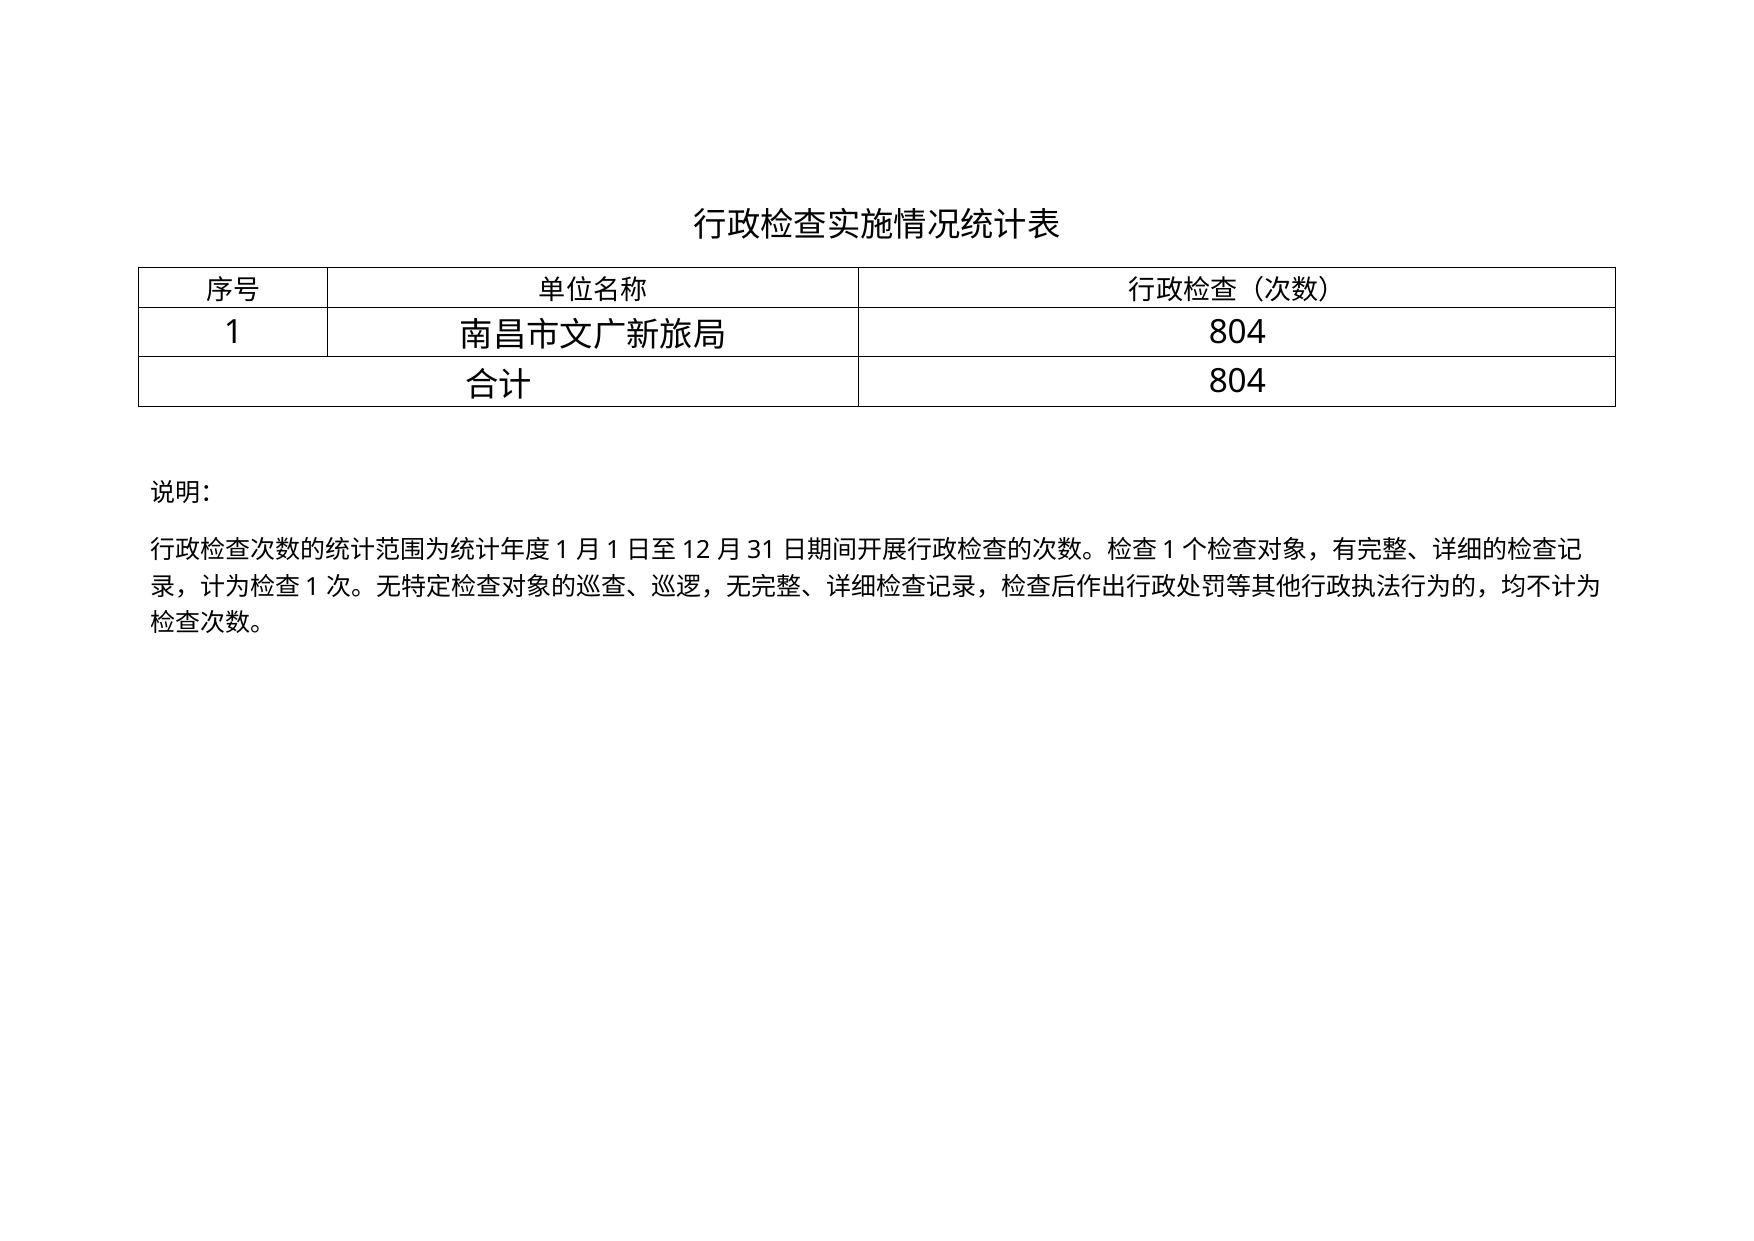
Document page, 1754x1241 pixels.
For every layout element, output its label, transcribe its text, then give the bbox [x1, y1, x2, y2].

table_cell 南昌市文广新旅局 [328, 308, 858, 356]
text 行政检查实施情况统计表 [150, 198, 1604, 246]
table_cell 合计 [139, 357, 858, 406]
table_cell 804 [859, 357, 1615, 406]
table_cell 1 [139, 308, 327, 356]
text 行政检查次数的统计范围为统计年度1 月1 日至12 月31 日期间开展行政检查的次数。检查1 个检查对象，有完整、详细的检查记录，计为检查1 次。无特定检查对象的巡查、巡逻，无完整、详细检查记录，检查后作出行政处罚等其他行政执法行为的，均不计为检查次数。 [150, 530, 1604, 639]
table_header 单位名称 [328, 268, 858, 307]
text 说明： [150, 473, 1604, 509]
table_header 行政检查（次数） [859, 268, 1615, 307]
table_cell 804 [859, 308, 1615, 356]
table_header 序号 [139, 268, 327, 307]
